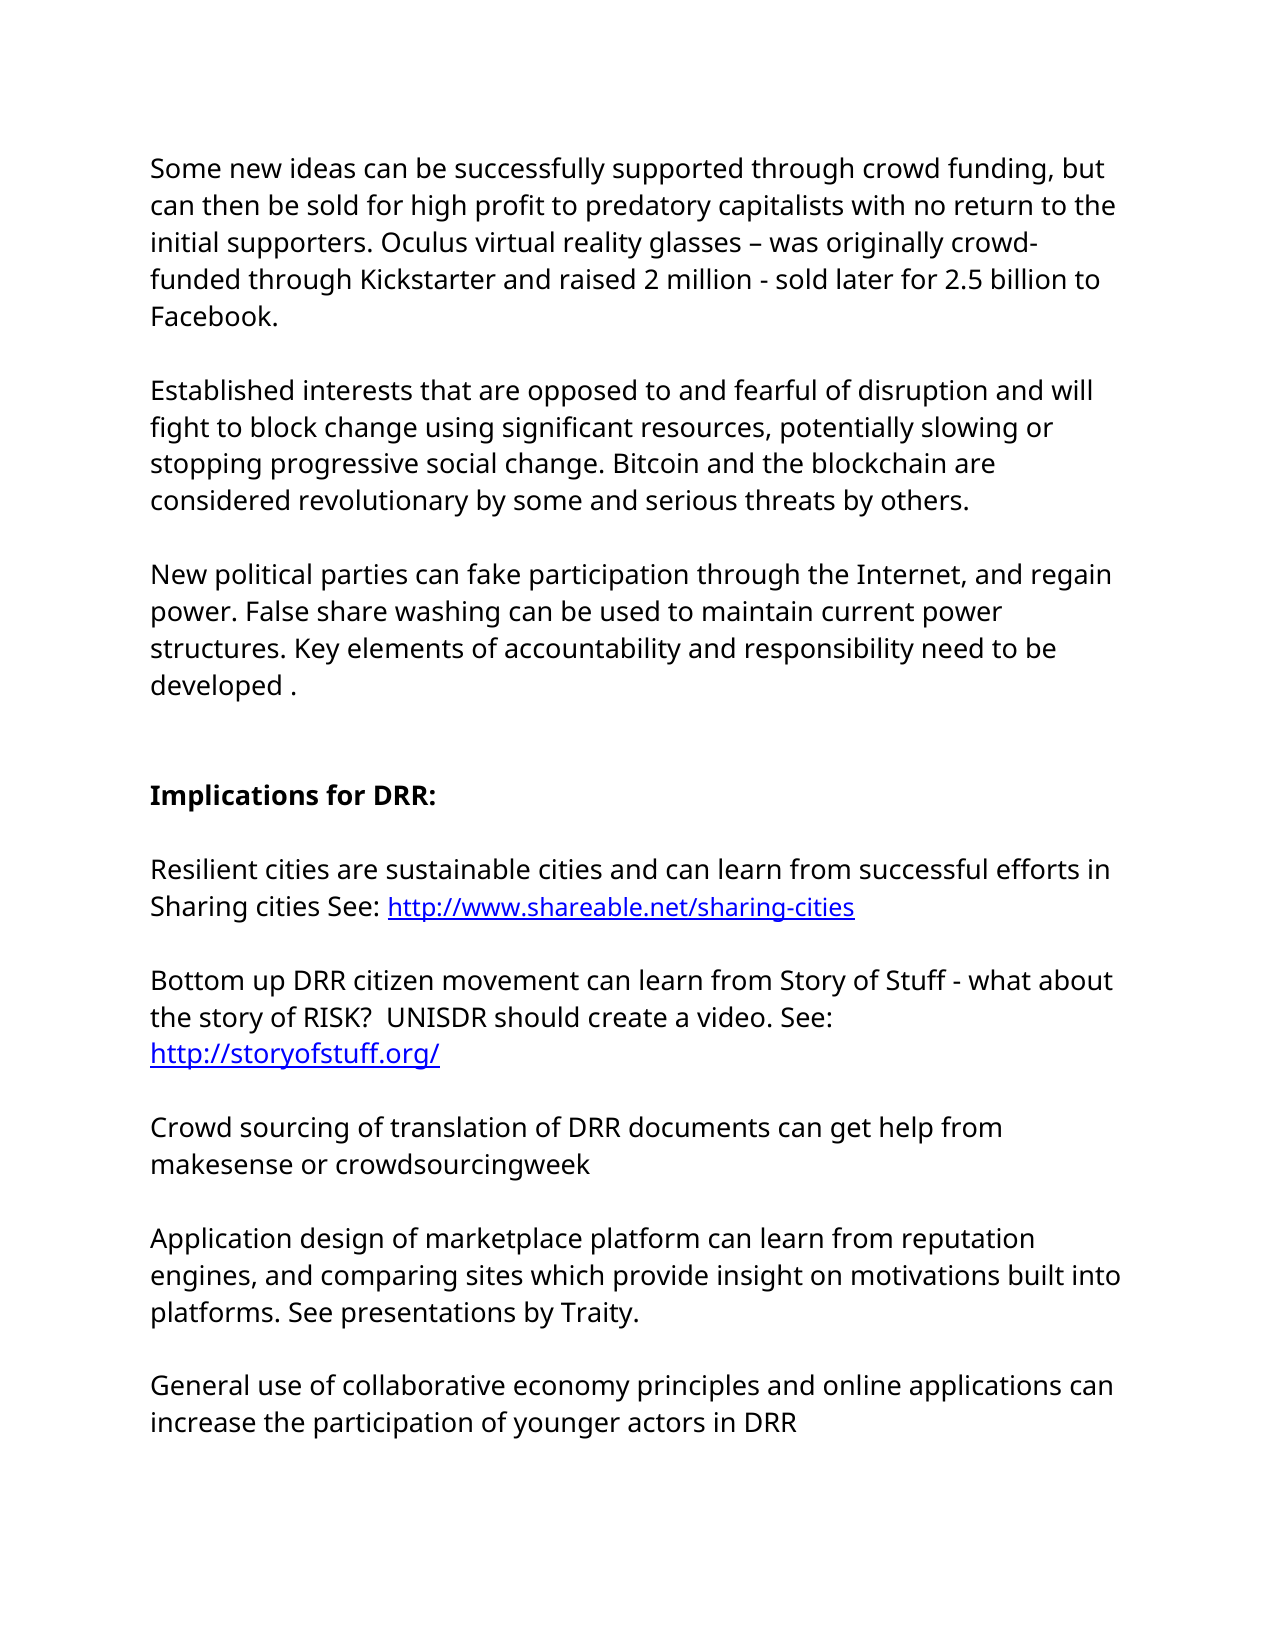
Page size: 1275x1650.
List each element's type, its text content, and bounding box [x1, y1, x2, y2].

text General use of collaborative economy principles and online applications can increase the participation of younger actors in DRR [150, 1367, 1125, 1441]
text Established interests that are opposed to and fearful of disruption and will fight to block change using significant resources, potentially slowing or stopping progressive social change. Bitcoin and the blockchain are considered revolutionary by some and serious threats by others. [150, 371, 1125, 519]
text Application design of marketplace platform can learn from reputation engines, and comparing sites which provide insight on motivations built into platforms. See presentations by Traity. [150, 1219, 1125, 1330]
text Implications for DRR: [150, 777, 1125, 814]
text Some new ideas can be successfully supported through crowd funding, but can then be sold for high profit to predatory capitalists with no return to the initial supporters. Oculus virtual reality glasses – was originally crowd-funded through Kickstarter and raised 2 million - sold later for 2.5 billion to Facebook. [150, 150, 1125, 334]
text New political parties can fake participation through the Internet, and regain power. False share washing can be used to maintain current power structures. Key elements of accountability and responsibility need to be developed . [150, 556, 1125, 703]
text Crowd sourcing of translation of DRR documents can get help from makesense or crowdsourcingweek [150, 1109, 1125, 1182]
text Bottom up DRR citizen movement can learn from Story of Stuff - what about the story of RISK? UNISDR should create a video. See: http://storyofstuff.org/ [150, 961, 1125, 1072]
text Resilient cities are sustainable cities and can learn from successful efforts in Sharing cities See: http://www.shareable.net/sharing-cities [150, 851, 1125, 924]
